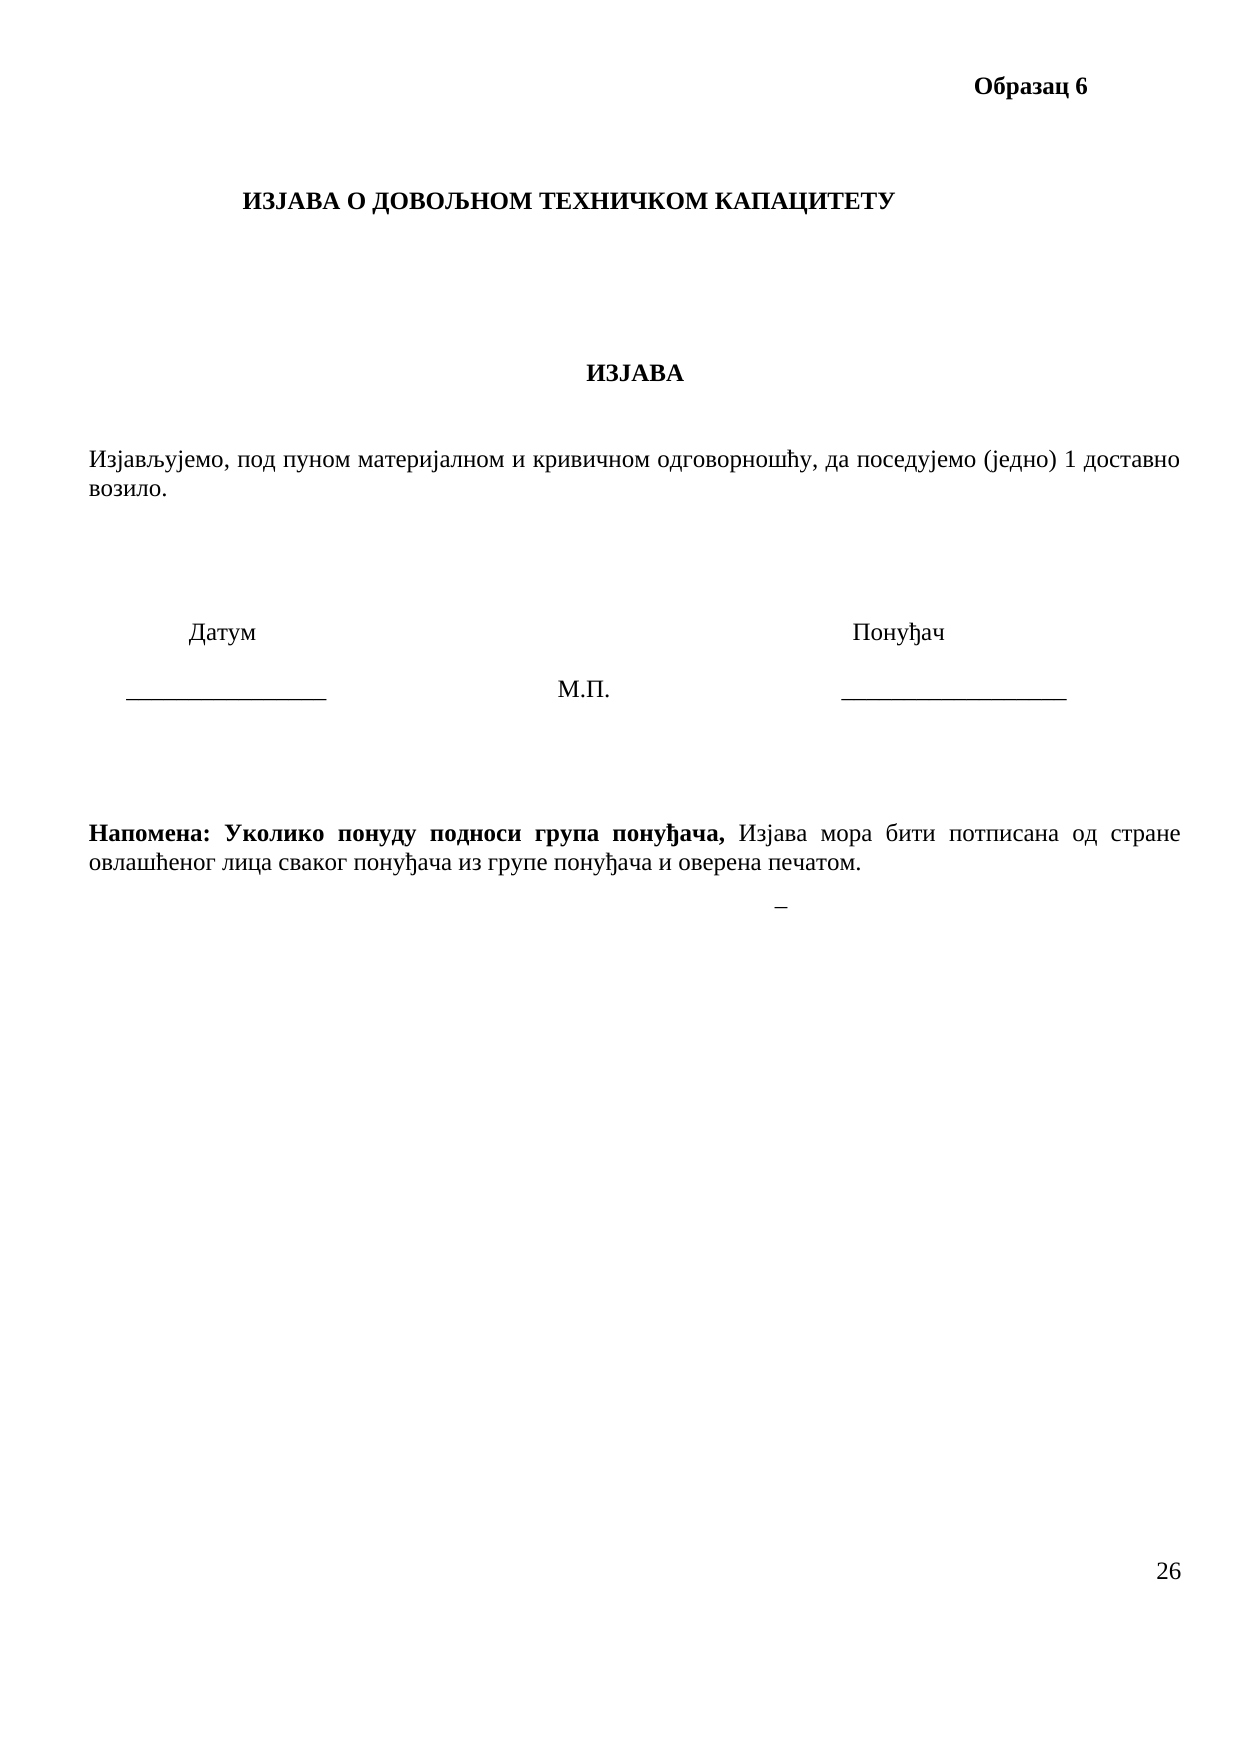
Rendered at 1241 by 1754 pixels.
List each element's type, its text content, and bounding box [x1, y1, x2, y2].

list Образац 6 [89, 71, 1181, 99]
text ИЗЈАВА [89, 358, 1181, 387]
text Изјављујемо, под пуном материјалном и кривичном одговорношћу, да поседујемо (једно) 1 доставно возило. [89, 444, 1181, 502]
list ИЗЈАВА О ДОВОЉНОМ ТЕХНИЧКОМ КАПАЦИТЕТУ [200, 186, 1181, 214]
text ________________ М.П. __________________ [126, 674, 1181, 703]
text _ [774, 882, 1181, 911]
text Напомена: Уколико понуду подноси група понуђача, Изјава мора бити потписана од стране овлашћеног лица сваког понуђача из групе понуђача и оверена печатом. [89, 818, 1181, 876]
text Датум Понуђач [126, 617, 1181, 646]
